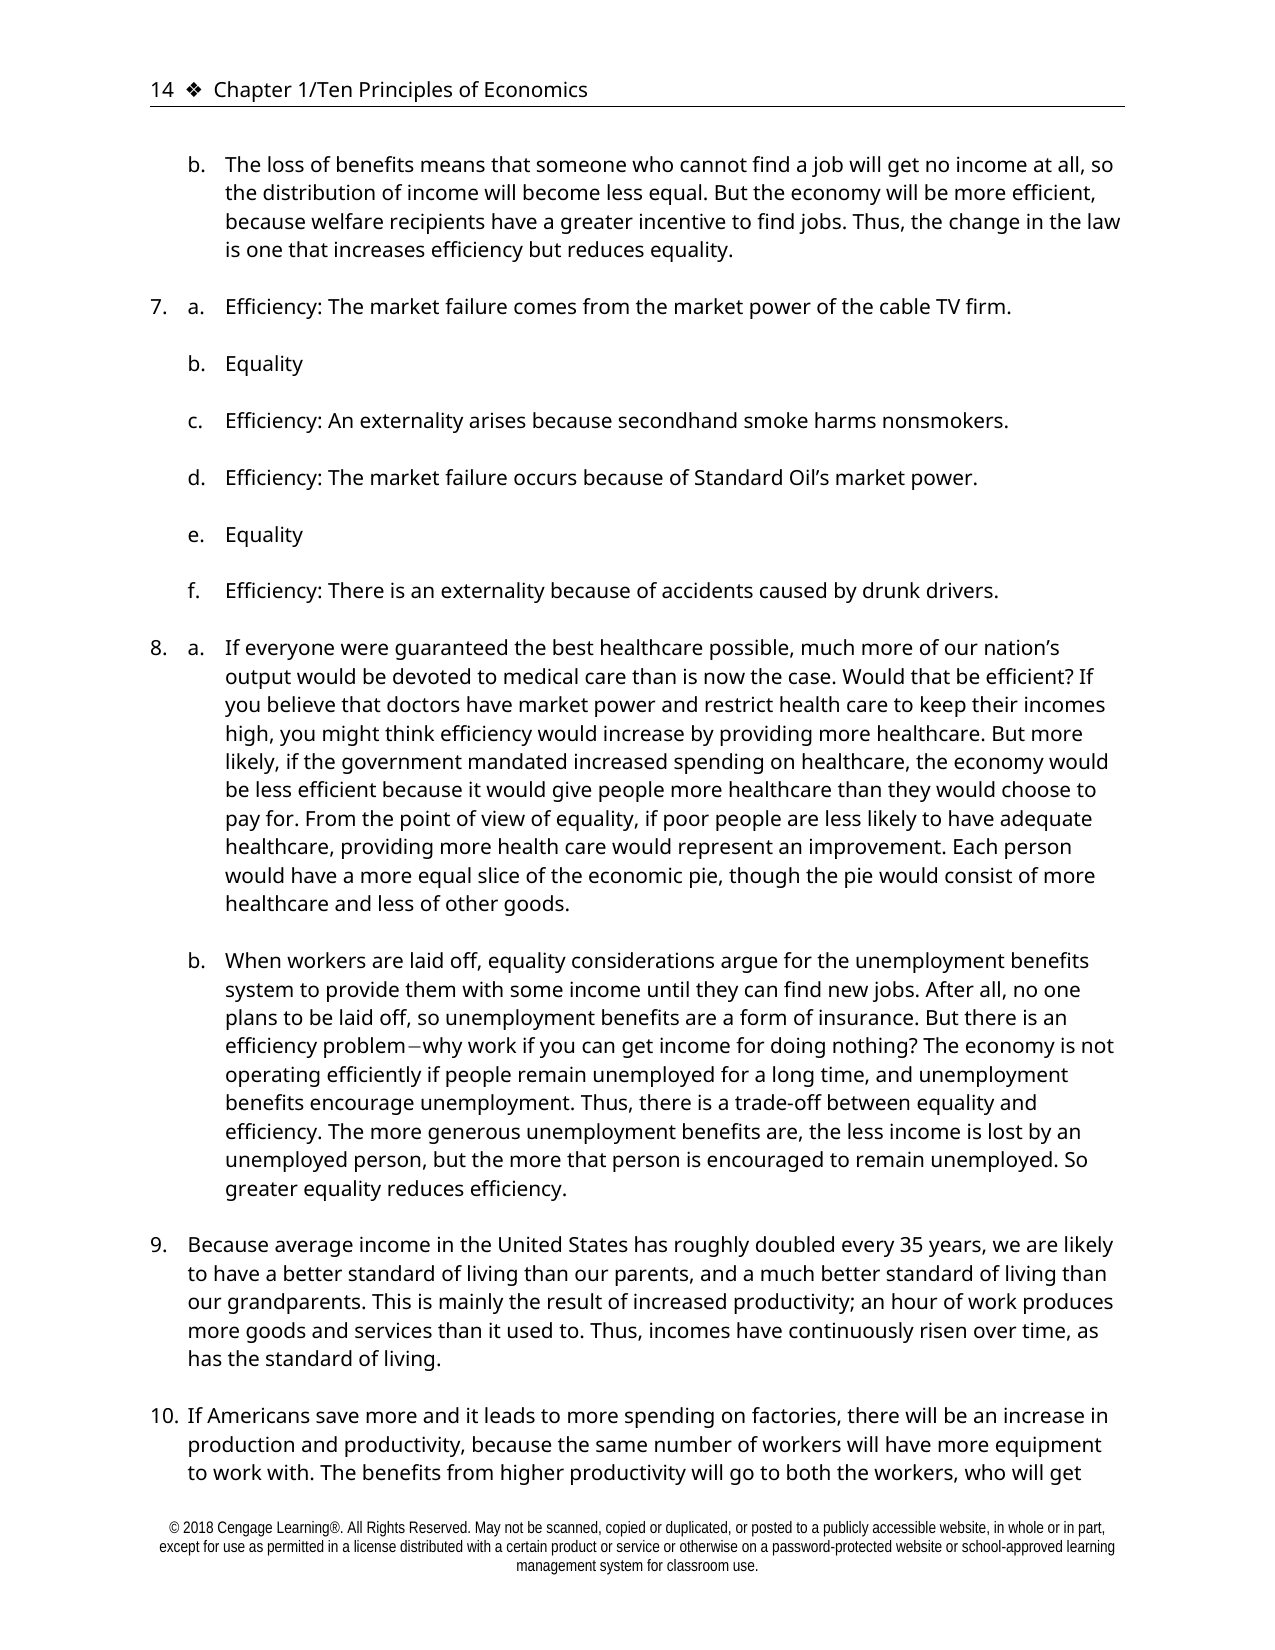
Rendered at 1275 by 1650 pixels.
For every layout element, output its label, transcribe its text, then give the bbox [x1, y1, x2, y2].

text d. Efficiency: The market failure occurs because of Standard Oil’s market power. [187, 463, 1125, 491]
text 7. a. Efficiency: The market failure comes from the market power of the cable TV firm. [150, 292, 1125, 321]
text f. Efficiency: There is an externality because of accidents caused by drunk drivers. [187, 577, 1125, 605]
text e. Equality [187, 520, 1125, 548]
text c. Efficiency: An externality arises because secondhand smoke harms nonsmokers. [187, 406, 1125, 434]
text b. When workers are laid off, equality considerations argue for the unemployment benefits system to provide them with some income until they can find new jobs. After all, no one plans to be laid off, so unemployment benefits are a form of insurance. But there is an efficiency problemwhy work if you can get income for doing nothing? The economy is not operating efficiently if people remain unemployed for a long time, and unemployment benefits encourage unemployment. Thus, there is a trade-off between equality and efficiency. The more generous unemployment benefits are, the less income is lost by an unemployed person, but the more that person is encouraged to remain unemployed. So greater equality reduces efficiency. [187, 946, 1125, 1202]
text b. The loss of benefits means that someone who cannot find a job will get no income at all, so the distribution of income will become less equal. But the economy will be more efficient, because welfare recipients have a greater incentive to find jobs. Thus, the change in the law is one that increases efficiency but reduces equality. [187, 150, 1125, 264]
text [150, 1401, 1125, 1487]
text b. Equality [187, 349, 1125, 377]
text 8. a. If everyone were guaranteed the best healthcare possible, much more of our nation’s output would be devoted to medical care than is now the case. Would that be efficient? If you believe that doctors have market power and restrict health care to keep their incomes high, you might think efficiency would increase by providing more healthcare. But more likely, if the government mandated increased spending on healthcare, the economy would be less efficient because it would give people more healthcare than they would choose to pay for. From the point of view of equality, if poor people are less likely to have adequate healthcare, providing more health care would represent an improvement. Each person would have a more equal slice of the economic pie, though the pie would consist of more healthcare and less of other goods. [150, 633, 1125, 918]
text 9. Because average income in the United States has roughly doubled every 35 years, we are likely to have a better standard of living than our parents, and a much better standard of living than our grandparents. This is mainly the result of increased productivity; an hour of work produces more goods and services than it used to. Thus, incomes have continuously risen over time, as has the standard of living. [150, 1231, 1125, 1373]
